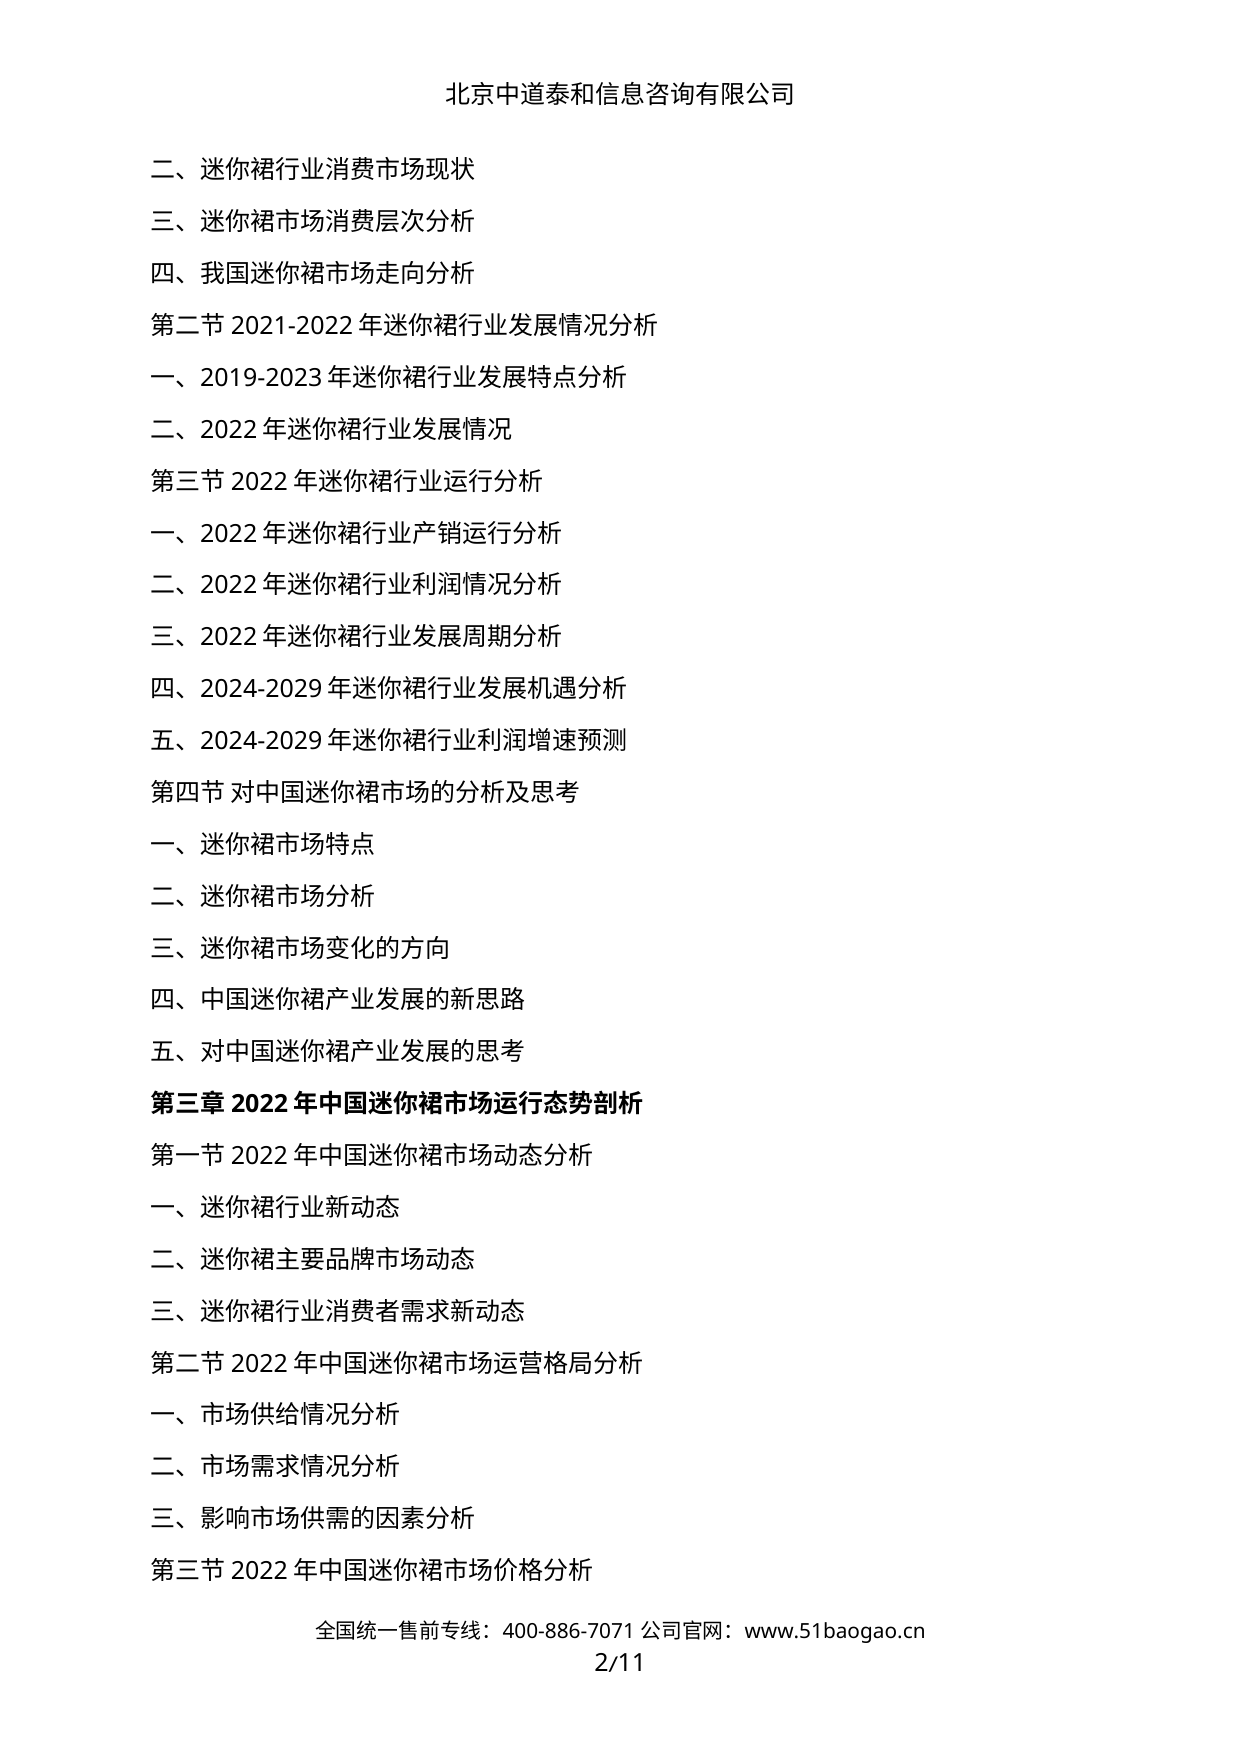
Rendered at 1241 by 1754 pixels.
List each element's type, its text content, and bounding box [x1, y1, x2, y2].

text 第三节 2022年中国迷你裙市场价格分析 [150, 1551, 1090, 1587]
text 三、2022年迷你裙行业发展周期分析 [150, 617, 1090, 653]
text 一、市场供给情况分析 [150, 1395, 1090, 1431]
text 二、2022年迷你裙行业利润情况分析 [150, 565, 1090, 601]
text 二、迷你裙市场分析 [150, 876, 1090, 912]
text 一、迷你裙行业新动态 [150, 1187, 1090, 1224]
text 五、2024-2029年迷你裙行业利润增速预测 [150, 721, 1090, 757]
text 一、2022年迷你裙行业产销运行分析 [150, 513, 1090, 549]
text 四、2024-2029年迷你裙行业发展机遇分析 [150, 669, 1090, 705]
text 第三章 2022年中国迷你裙市场运行态势剖析 [150, 1084, 1090, 1120]
text 第一节 2022年中国迷你裙市场动态分析 [150, 1136, 1090, 1172]
text 二、市场需求情况分析 [150, 1447, 1090, 1483]
text 二、迷你裙行业消费市场现状 [150, 150, 1090, 186]
text 二、迷你裙主要品牌市场动态 [150, 1239, 1090, 1276]
text 第二节 2022年中国迷你裙市场运营格局分析 [150, 1343, 1090, 1379]
text 一、2019-2023年迷你裙行业发展特点分析 [150, 357, 1090, 394]
text 五、对中国迷你裙产业发展的思考 [150, 1032, 1090, 1068]
text 四、我国迷你裙市场走向分析 [150, 254, 1090, 290]
text 三、迷你裙市场变化的方向 [150, 928, 1090, 964]
text 四、中国迷你裙产业发展的新思路 [150, 980, 1090, 1016]
text 三、影响市场供需的因素分析 [150, 1499, 1090, 1535]
text 第三节 2022年迷你裙行业运行分析 [150, 461, 1090, 497]
text 第四节 对中国迷你裙市场的分析及思考 [150, 772, 1090, 809]
text 三、迷你裙市场消费层次分析 [150, 202, 1090, 238]
text 一、迷你裙市场特点 [150, 824, 1090, 861]
text 二、2022年迷你裙行业发展情况 [150, 409, 1090, 446]
text 三、迷你裙行业消费者需求新动态 [150, 1291, 1090, 1327]
text 第二节 2021-2022年迷你裙行业发展情况分析 [150, 306, 1090, 342]
